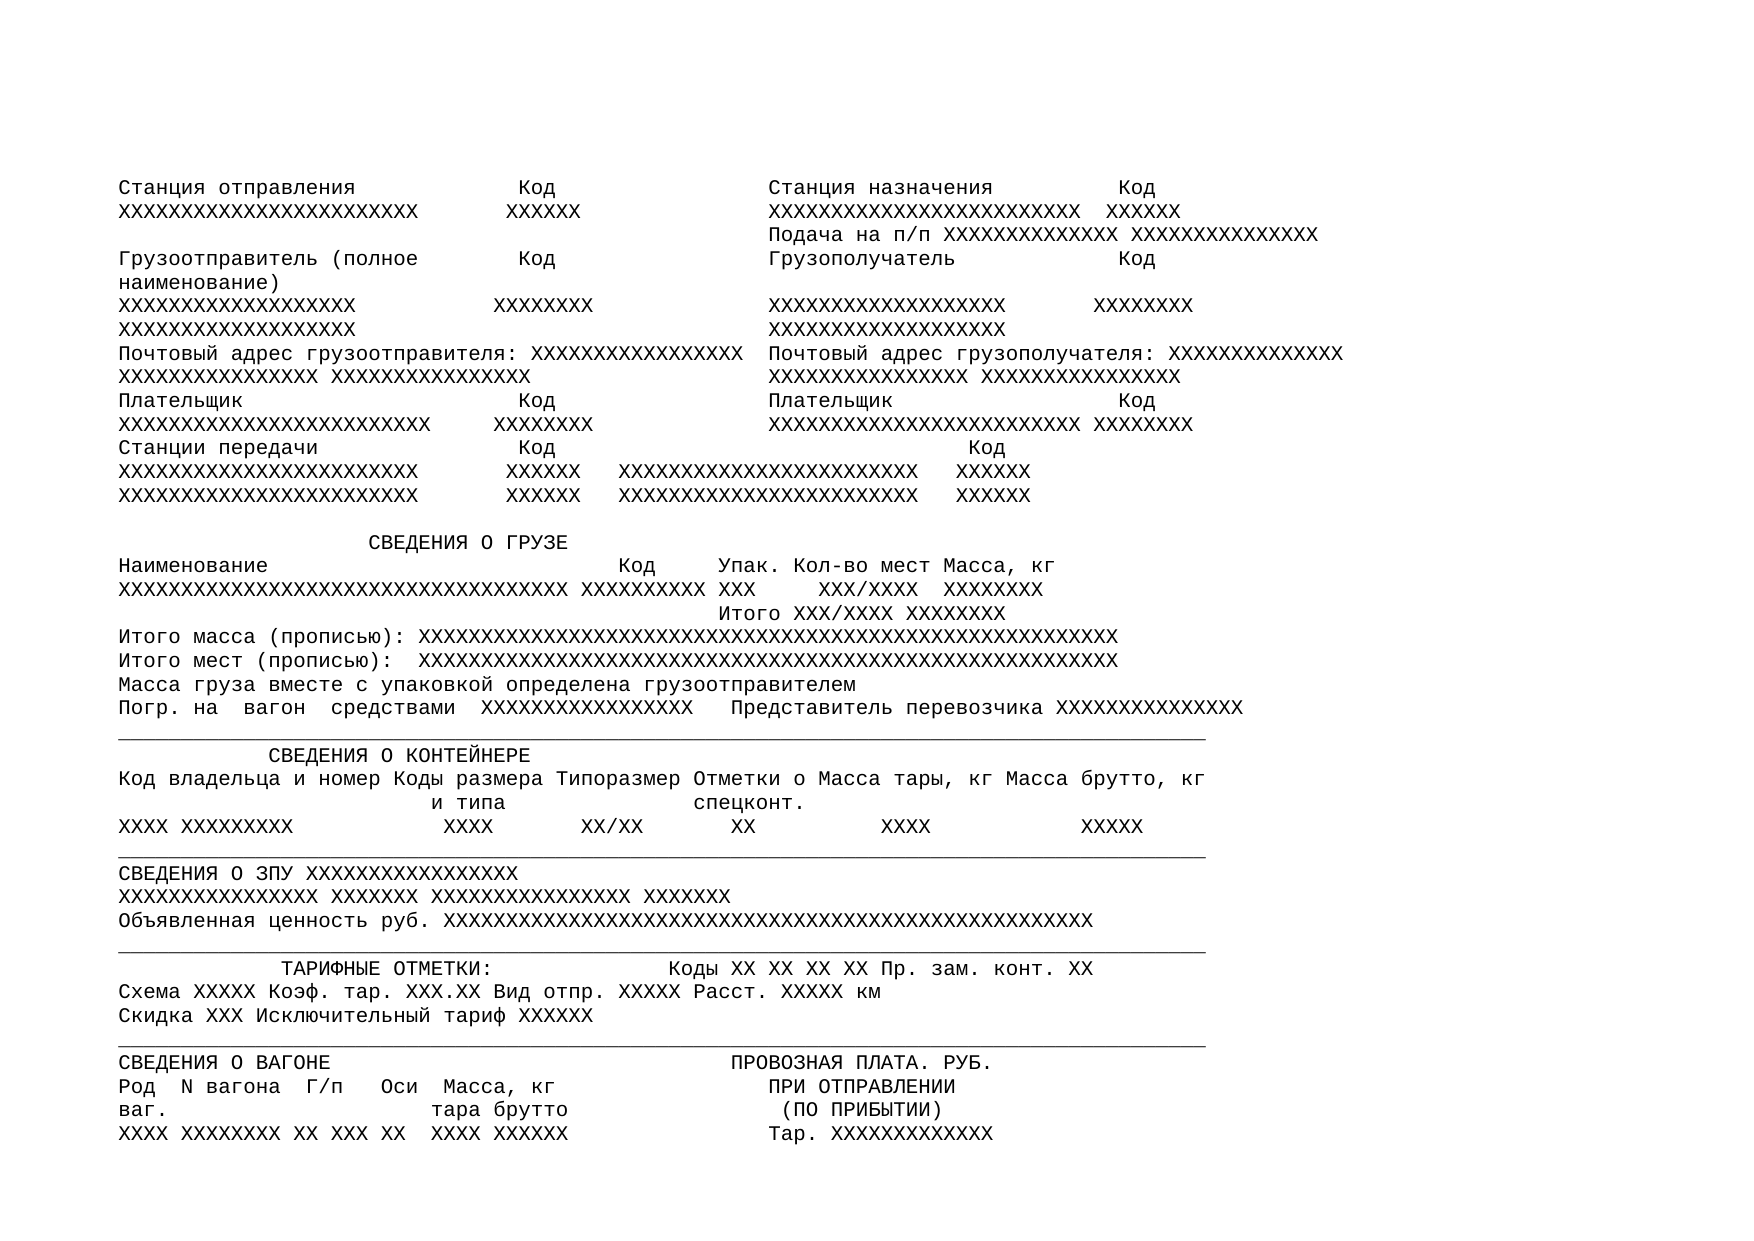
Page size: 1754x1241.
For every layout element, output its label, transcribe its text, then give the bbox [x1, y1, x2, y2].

text ХХХХХХХХХХХХХХХХХХХ ХХХХХХХХХХХХХХХХХХХ [118, 319, 1636, 343]
text Наименование Код Упак. Кол-во мест Масса, кг [118, 556, 1636, 579]
text Итого ХХХ/ХХХХ ХХХХХХХХ [118, 603, 1636, 626]
text СВЕДЕНИЯ О ВАГОНЕ ПРОВОЗНАЯ ПЛАТА. РУБ. [118, 1052, 1636, 1076]
text ваг. тара брутто (ПО ПРИБЫТИИ) [118, 1099, 1636, 1123]
text _______________________________________________________________________________________ [118, 721, 1636, 745]
text СВЕДЕНИЯ О КОНТЕЙНЕРЕ [118, 745, 1636, 768]
text наименование) [118, 272, 1636, 295]
text Подача на п/п ХХХХХХХХХХХХХХ ХХХХХХХХХХХХХХХ [118, 224, 1636, 248]
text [118, 1076, 1636, 1099]
text и типа спецконт. [118, 792, 1636, 816]
text ХХХХХХХХХХХХХХХХХХХ ХХХХХХХХ ХХХХХХХХХХХХХХХХХХХ ХХХХХХХХ [118, 295, 1636, 319]
text СВЕДЕНИЯ О ЗПУ ХХХХХХХХХХХХХХХХХ [118, 863, 1636, 887]
text Масса груза вместе с упаковкой определена грузоотправителем [118, 674, 1636, 697]
text Итого мест (прописью): ХХХХХХХХХХХХХХХХХХХХХХХХХХХХХХХХХХХХХХХХХХХХХХХХХХХХХХХХ [118, 650, 1636, 674]
text Скидка ХХХ Исключительный тариф ХХХХХХ [118, 1005, 1636, 1028]
text ХХХХХХХХХХХХХХХХХХХХХХХХ ХХХХХХ ХХХХХХХХХХХХХХХХХХХХХХХХ ХХХХХХ [118, 484, 1636, 508]
text Объявленная ценность руб. ХХХХХХХХХХХХХХХХХХХХХХХХХХХХХХХХХХХХХХХХХХХХХХХХХХХХ [118, 910, 1636, 934]
text Почтовый адрес грузоотправителя: ХХХХХХХХХХХХХХХХХ Почтовый адрес грузополучателя: ХХХХХХХХХХХХХХ [118, 343, 1636, 366]
text _______________________________________________________________________________________ [118, 1028, 1636, 1052]
text ХХХХХХХХХХХХХХХХ ХХХХХХХХХХХХХХХХ ХХХХХХХХХХХХХХХХ ХХХХХХХХХХХХХХХХ [118, 366, 1636, 390]
text СВЕДЕНИЯ О ГРУЗЕ [118, 532, 1636, 556]
text _______________________________________________________________________________________ [118, 839, 1636, 863]
text ХХХХ ХХХХХХХХ ХХ ХХХ ХХ ХХХХ ХХХХХХ Тар. ХХХХХХХХХХХХХ [118, 1123, 1636, 1147]
text ХХХХХХХХХХХХХХХХХХХХХХХХХХХХХХХХХХХХ ХХХХХХХХХХ ХХХ ХХХ/ХХХХ ХХХХХХХХ [118, 579, 1636, 603]
text Код владельца и номер Коды размера Типоразмер Отметки о Масса тары, кг Масса брутто, кг [118, 768, 1636, 792]
text _______________________________________________________________________________________ [118, 934, 1636, 957]
text ТАРИФНЫЕ ОТМЕТКИ: Коды ХХ ХХ ХХ ХХ Пр. зам. конт. ХХ [118, 957, 1636, 981]
text Станция отправления Код Станция назначения Код [118, 177, 1636, 201]
text Схема ХХХХХ Коэф. тар. ХХХ.ХХ Вид отпр. ХХХХХ Расст. ХХХХХ км [118, 981, 1636, 1005]
text ХХХХХХХХХХХХХХХХ ХХХХХХХ ХХХХХХХХХХХХХХХХ ХХХХХХХ [118, 887, 1636, 910]
text ХХХХХХХХХХХХХХХХХХХХХХХХ ХХХХХХ ХХХХХХХХХХХХХХХХХХХХХХХХ ХХХХХХ [118, 461, 1636, 484]
text Итого масса (прописью): ХХХХХХХХХХХХХХХХХХХХХХХХХХХХХХХХХХХХХХХХХХХХХХХХХХХХХХХХ [118, 626, 1636, 650]
text ХХХХХХХХХХХХХХХХХХХХХХХХХ ХХХХХХХХ ХХХХХХХХХХХХХХХХХХХХХХХХХ ХХХХХХХХ [118, 414, 1636, 437]
text Погр. на вагон средствами ХХХХХХХХХХХХХХХХХ Представитель перевозчика ХХХХХХХХХХХХХХХ [118, 697, 1636, 721]
text Станции передачи Код Код [118, 437, 1636, 461]
text ХХХХ ХХХХХХХХХ ХХХХ ХХ/ХХ ХХ ХХХХ ХХХХХ [118, 816, 1636, 839]
text Грузоотправитель (полное Код Грузополучатель Код [118, 248, 1636, 272]
text ХХХХХХХХХХХХХХХХХХХХХХХХ ХХХХХХ ХХХХХХХХХХХХХХХХХХХХХХХХХ ХХХХХХ [118, 201, 1636, 224]
text Плательщик Код Плательщик Код [118, 390, 1636, 414]
